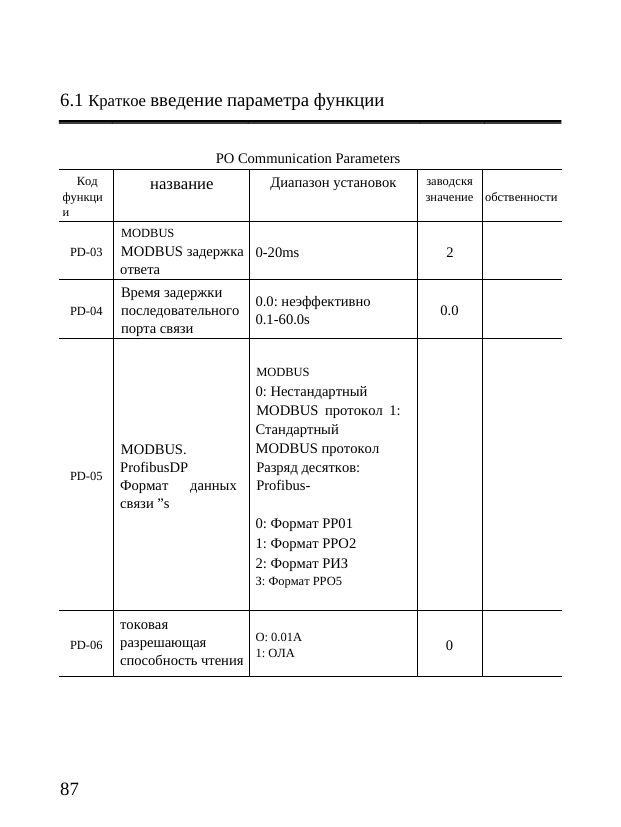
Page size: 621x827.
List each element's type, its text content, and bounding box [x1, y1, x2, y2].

picture [58, 120, 562, 124]
table_cell MODBUS. ProfibusDP Формат данных связи ”s [114, 339, 249, 610]
table_cell 2 [418, 222, 482, 279]
table_cell [483, 611, 562, 676]
table_header обственности [483, 170, 562, 221]
table_cell [483, 280, 562, 338]
table_cell 0-20ms [250, 222, 417, 279]
table_header Диапазон установок [250, 170, 417, 221]
table_cell PD-03 [59, 222, 113, 279]
table_cell токовая разрешающая способность чтения сообщений [114, 611, 249, 676]
table_cell MODBUS MODBUS задержка ответа [114, 222, 249, 279]
table_header Код функции [59, 170, 113, 221]
table_cell [483, 339, 562, 610]
table_cell PD-06 [59, 611, 113, 676]
table_cell Время задержки последовательного порта связи [114, 280, 249, 338]
table_cell PD-04 [59, 280, 113, 338]
table_header название [114, 170, 249, 221]
table_cell 0.0: неэффективно 0.1-60.0s [250, 280, 417, 338]
table_header заводскя значение [418, 170, 482, 221]
table_cell 0 [418, 611, 482, 676]
table_cell [418, 339, 482, 610]
table_cell 0.0 [418, 280, 482, 338]
table_cell PD-05 [59, 339, 113, 610]
text РО Communication Parameters [215, 150, 469, 167]
table_cell О: 0.01А 1: ОЛА [250, 611, 417, 676]
table_cell [483, 222, 562, 279]
table_cell MODBUS 0: Нестандартный MODBUS протокол 1: Стандартный MODBUS протокол Разряд десятков: Profibus- 0: Формат РР01 1: Формат РРО2 2: Формат РИЗ З: Формат РРО5 [250, 339, 417, 610]
